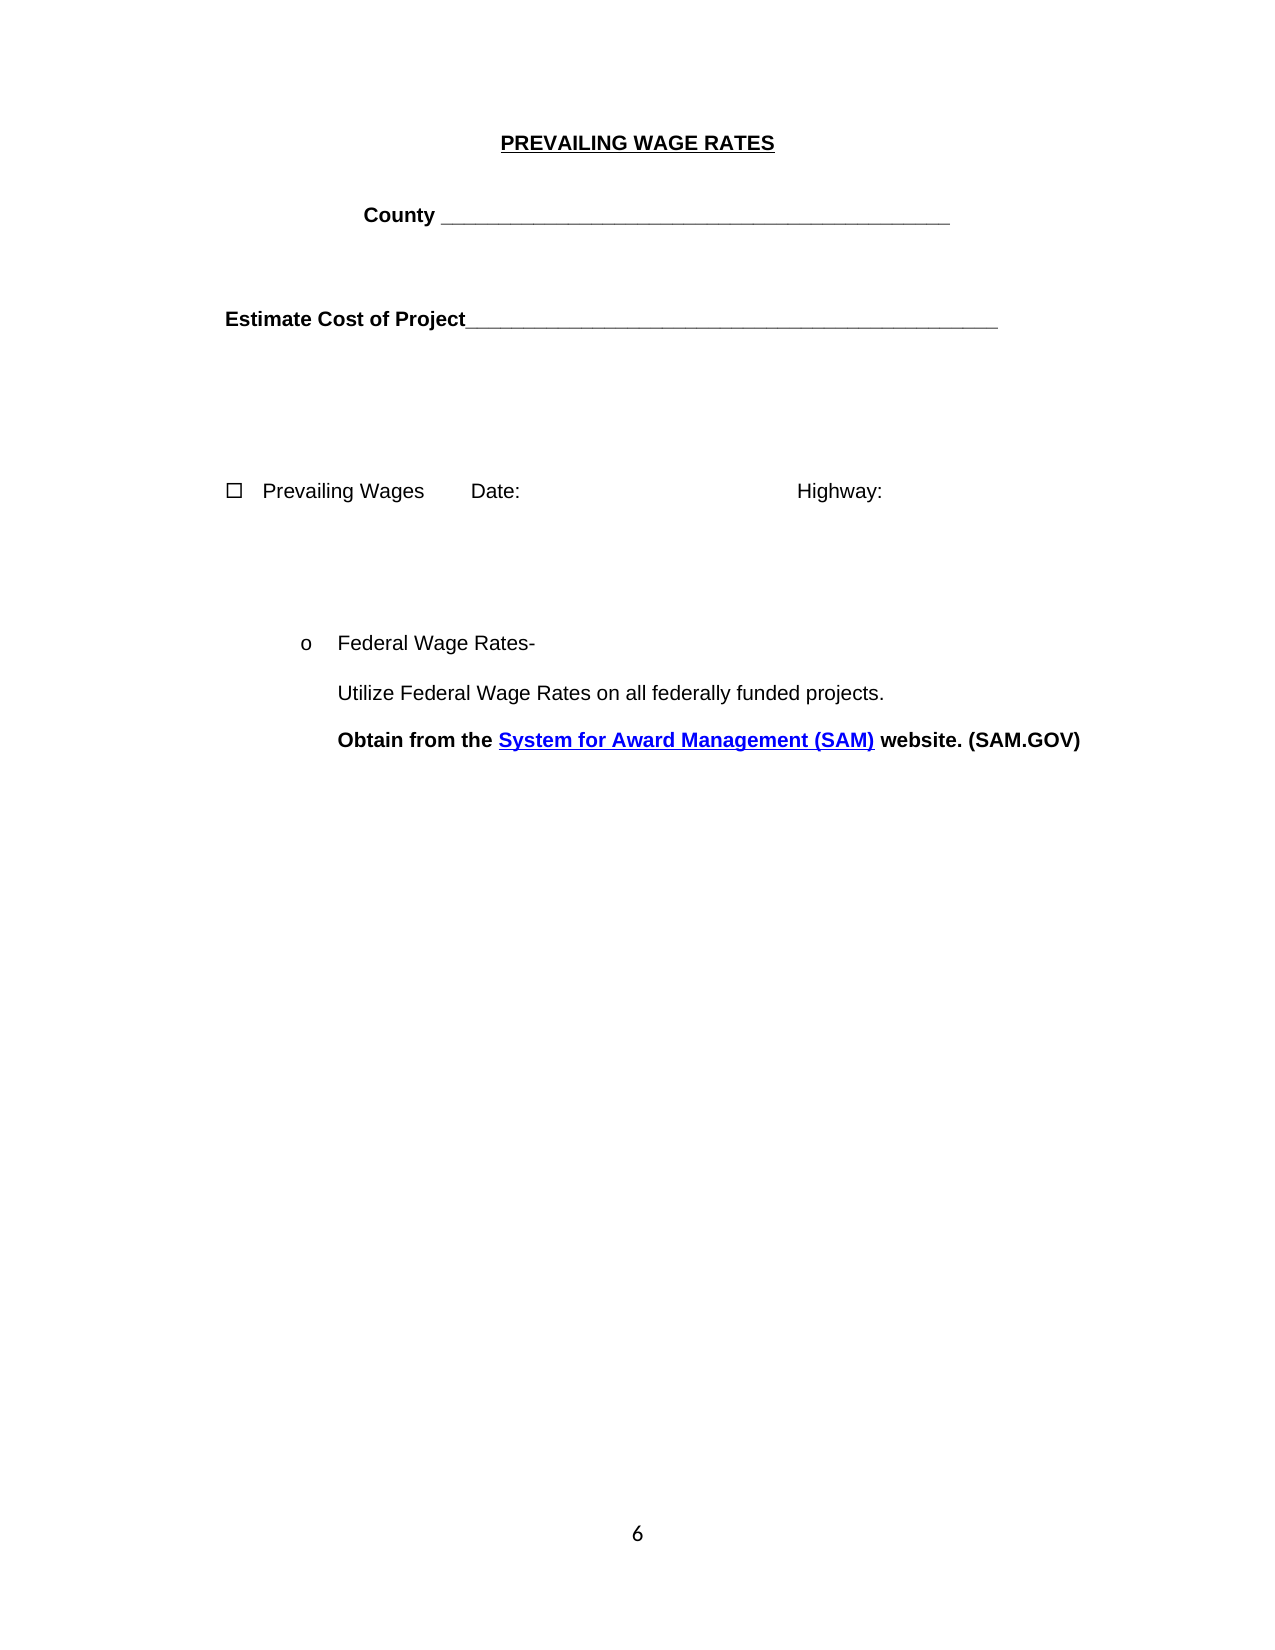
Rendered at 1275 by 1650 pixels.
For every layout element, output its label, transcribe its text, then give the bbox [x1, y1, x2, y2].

list Federal Wage Rates- [300, 631, 1125, 656]
text PREVAILING WAGE RATES [150, 131, 1125, 155]
text Utilize Federal Wage Rates on all federally funded projects. [337, 680, 1125, 704]
text County ____________________________________________ [150, 203, 1125, 227]
text Estimate Cost of Project______________________________________________ [150, 279, 1125, 331]
text Obtain from the System for Award Management (SAM) website. (SAM.GOV) [337, 728, 1125, 752]
list Prevailing Wages Date: Highway: [225, 479, 1125, 503]
